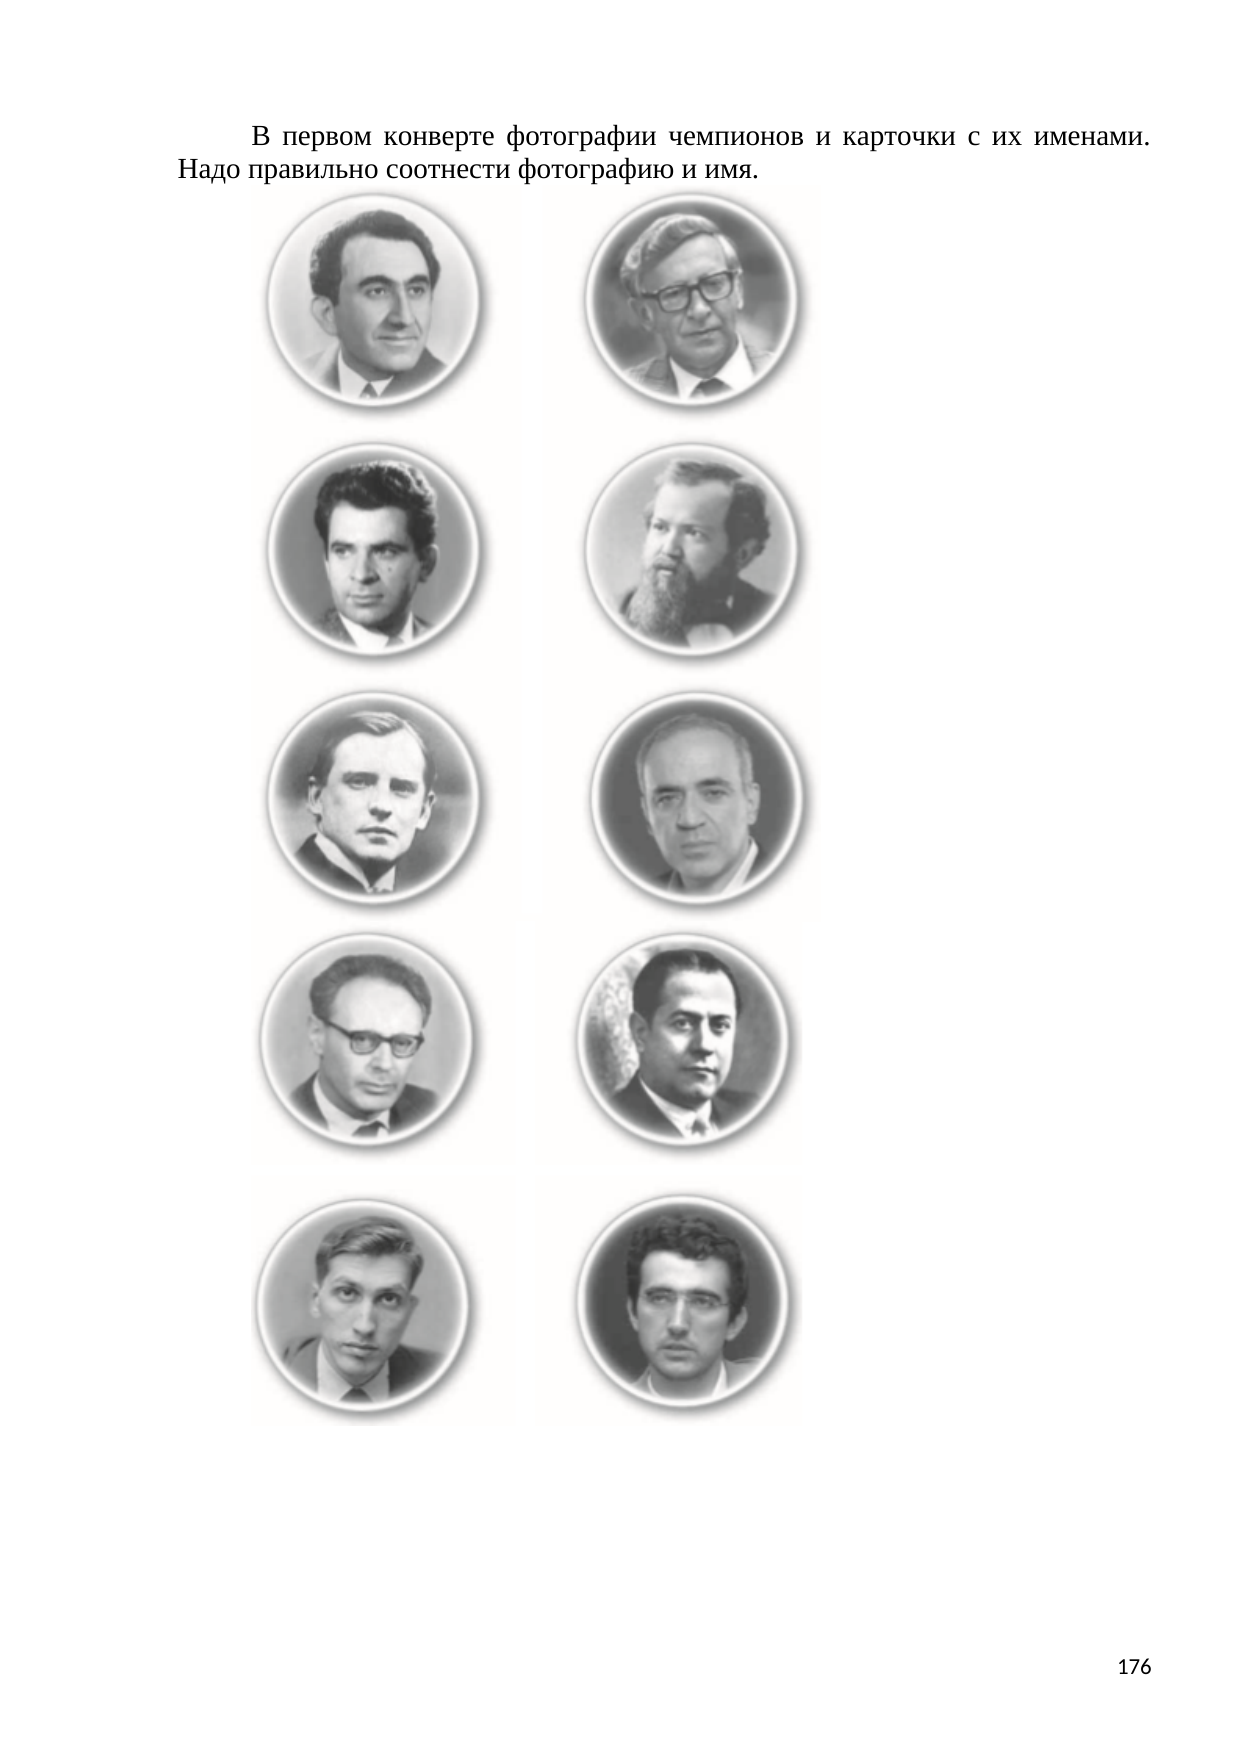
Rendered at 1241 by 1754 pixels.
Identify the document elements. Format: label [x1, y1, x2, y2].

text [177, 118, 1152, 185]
picture [251, 185, 822, 1426]
